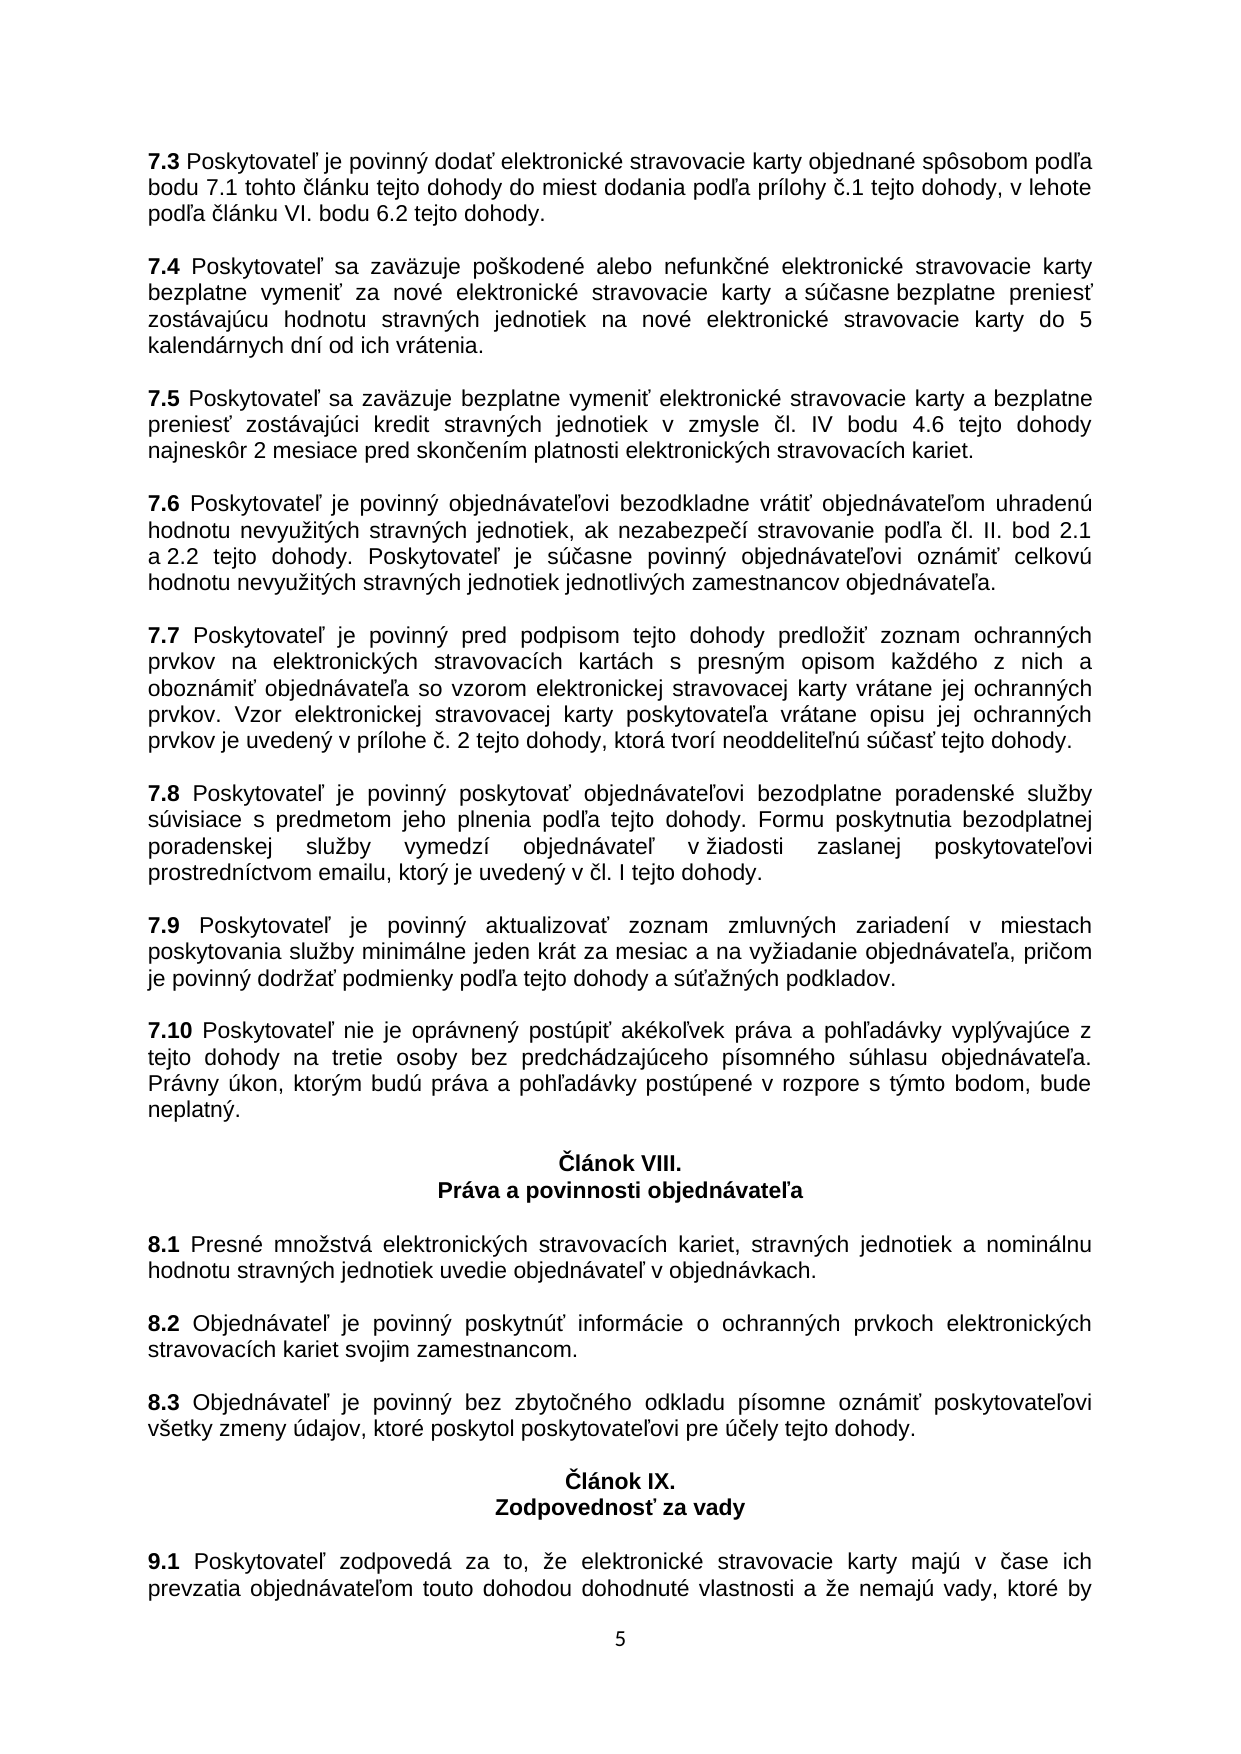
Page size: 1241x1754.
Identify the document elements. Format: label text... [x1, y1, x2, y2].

text 7.4 Poskytovateľ sa zaväzuje poškodené alebo nefunkčné elektronické stravovacie karty bezplatne vymeniť za nové elektronické stravovacie karty a súčasne bezplatne preniesť zostávajúcu hodnotu stravných jednotiek na nové elektronické stravovacie karty do 5 kalendárnych dní od ich vrátenia. [148, 253, 1093, 358]
text 7.6 Poskytovateľ je povinný objednávateľovi bezodkladne vrátiť objednávateľom uhradenú hodnotu nevyužitých stravných jednotiek, ak nezabezpečí stravovanie podľa čl. II. bod 2.1 a 2.2 tejto dohody. Poskytovateľ je súčasne povinný objednávateľovi oznámiť celkovú hodnotu nevyužitých stravných jednotiek jednotlivých zamestnancov objednávateľa. [148, 490, 1093, 596]
text Článok VIII. [148, 1150, 1093, 1177]
text 7.3 Poskytovateľ je povinný dodať elektronické stravovacie karty objednané spôsobom podľa bodu 7.1 tohto článku tejto dohody do miest dodania podľa prílohy č.1 tejto dohody, v lehote podľa článku VI. bodu 6.2 tejto dohody. [148, 148, 1093, 227]
text Práva a povinnosti objednávateľa [148, 1177, 1093, 1203]
text 8.1 Presné množstvá elektronických stravovacích kariet, stravných jednotiek a nominálnu hodnotu stravných jednotiek uvedie objednávateľ v objednávkach. [148, 1231, 1093, 1283]
text 7.5 Poskytovateľ sa zaväzuje bezplatne vymeniť elektronické stravovacie karty a bezplatne preniesť zostávajúci kredit stravných jednotiek v zmysle čl. IV bodu 4.6 tejto dohody najneskôr 2 mesiace pred skončením platnosti elektronických stravovacích kariet. [148, 385, 1093, 464]
text 7.8 Poskytovateľ je povinný poskytovať objednávateľovi bezodplatne poradenské služby súvisiace s predmetom jeho plnenia podľa tejto dohody. Formu poskytnutia bezodplatnej poradenskej služby vymedzí objednávateľ v žiadosti zaslanej poskytovateľovi prostredníctvom emailu, ktorý je uvedený v čl. I tejto dohody. [148, 780, 1093, 886]
text 7.10 Poskytovateľ nie je oprávnený postúpiť akékoľvek práva a pohľadávky vyplývajúce z tejto dohody na tretie osoby bez predchádzajúceho písomného súhlasu objednávateľa. Právny úkon, ktorým budú práva a pohľadávky postúpené v rozpore s týmto bodom, bude neplatný. [148, 1017, 1093, 1123]
text 8.2 Objednávateľ je povinný poskytnúť informácie o ochranných prvkoch elektronických stravovacích kariet svojim zamestnancom. [148, 1310, 1093, 1362]
text Zodpovednosť za vady [148, 1494, 1093, 1521]
text Článok IX. [148, 1468, 1093, 1494]
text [148, 1548, 1093, 1601]
text 8.3 Objednávateľ je povinný bez zbytočného odkladu písomne oznámiť poskytovateľovi všetky zmeny údajov, ktoré poskytol poskytovateľovi pre účely tejto dohody. [148, 1389, 1093, 1441]
text 7.9 Poskytovateľ je povinný aktualizovať zoznam zmluvných zariadení v miestach poskytovania služby minimálne jeden krát za mesiac a na vyžiadanie objednávateľa, pričom je povinný dodržať podmienky podľa tejto dohody a súťažných podkladov. [148, 912, 1093, 991]
text 7.7 Poskytovateľ je povinný pred podpisom tejto dohody predložiť zoznam ochranných prvkov na elektronických stravovacích kartách s presným opisom každého z nich a oboznámiť objednávateľa so vzorom elektronickej stravovacej karty vrátane jej ochranných prvkov. Vzor elektronickej stravovacej karty poskytovateľa vrátane opisu jej ochranných prvkov je uvedený v prílohe č. 2 tejto dohody, ktorá tvorí neoddeliteľnú súčasť tejto dohody. [148, 622, 1093, 754]
